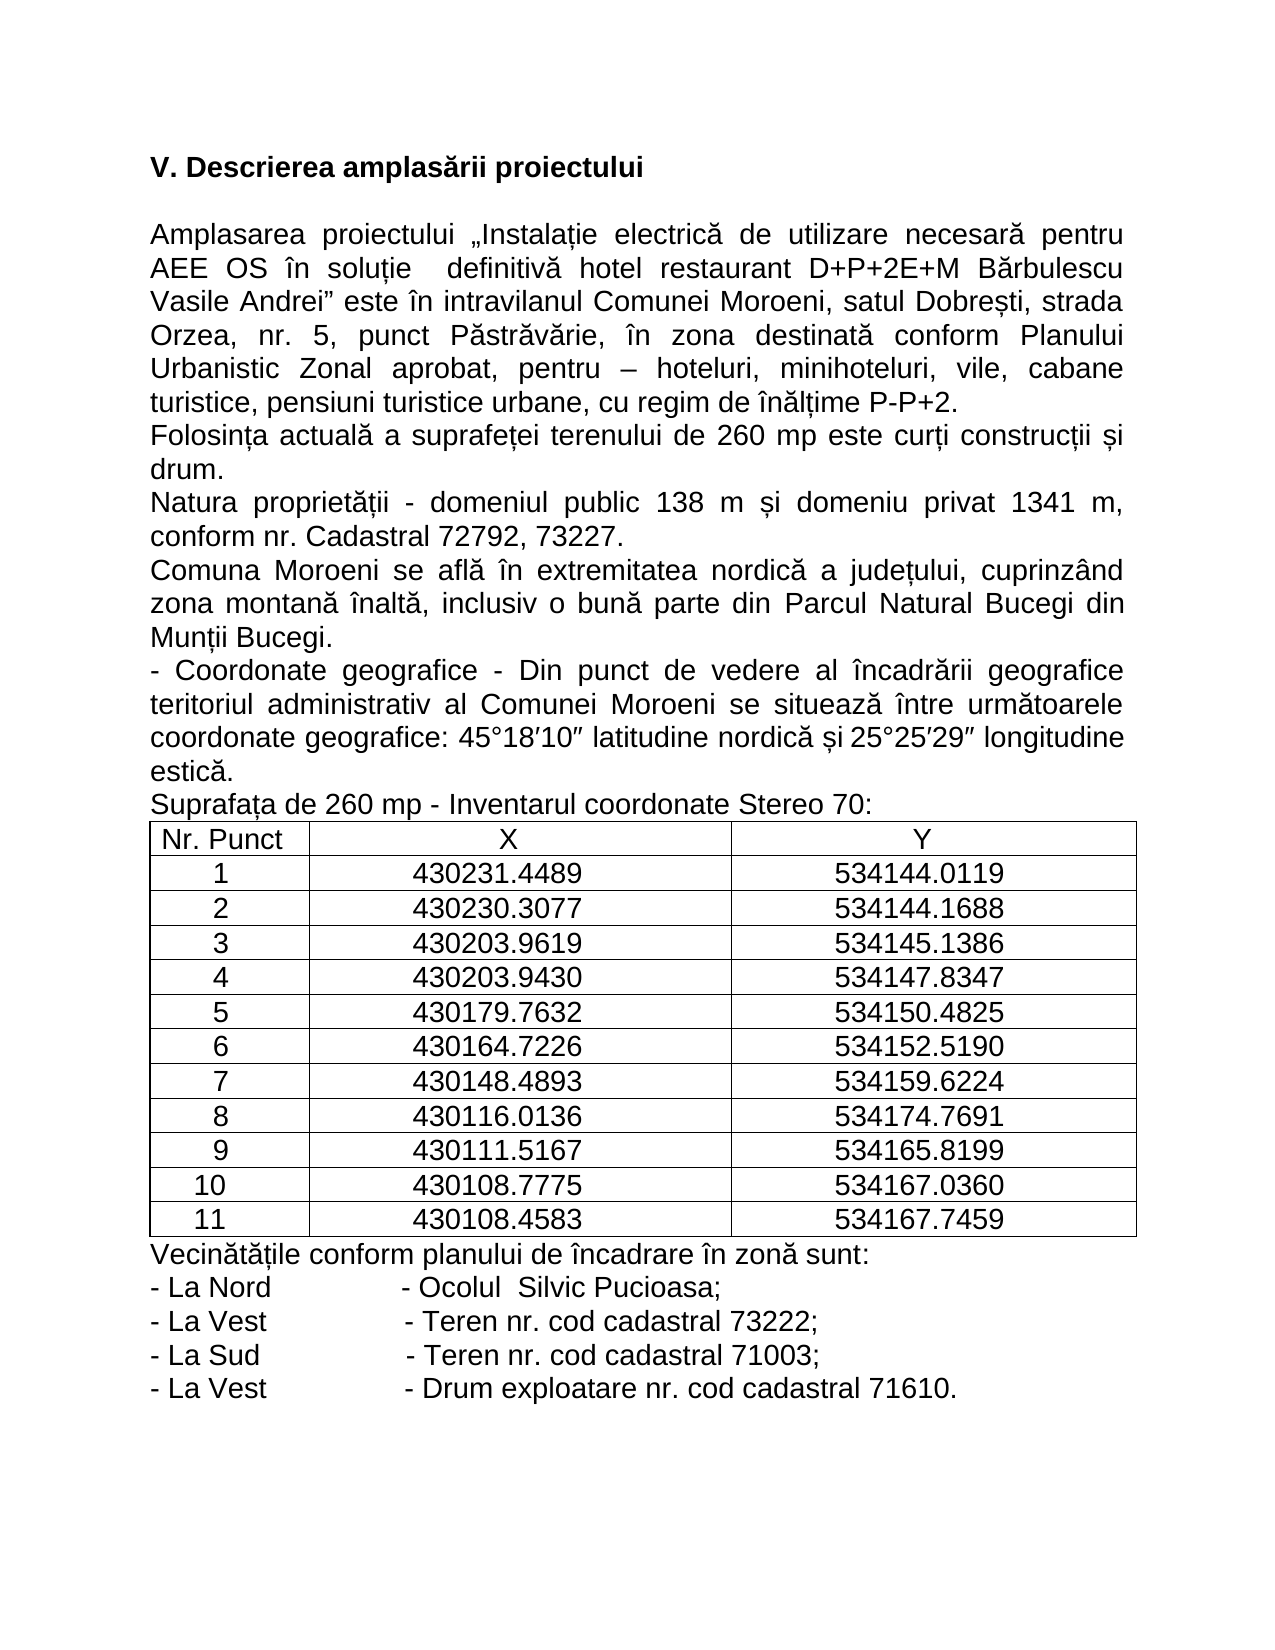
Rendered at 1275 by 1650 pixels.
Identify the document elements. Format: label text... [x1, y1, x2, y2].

table_header Y [732, 822, 1136, 855]
text Amplasarea proiectului „Instalație electrică de utilizare necesară pentru AEE OS în soluție definitivă hotel restaurant D+P+2E+M Bărbulescu Vasile Andrei” este în intravilanul Comunei Moroeni, satul Dobrești, strada Orzea, nr. 5, punct Păstrăvărie, în zona destinată conform Planului Urbanistic Zonal aprobat, pentru – hoteluri, minihoteluri, vile, cabane turistice, pensiuni turistice urbane, cu regim de înălțime P-P+2. [150, 217, 1125, 418]
table_cell 534147.8347 [732, 960, 1136, 994]
table_cell 430231.4489 [310, 856, 731, 890]
text Natura proprietății - domeniul public 138 m și domeniu privat 1341 m, conform nr. Cadastral 72792, 73227. [150, 485, 1125, 552]
table_cell 430203.9619 [310, 926, 731, 959]
table_cell 430203.9430 [310, 960, 731, 994]
table_cell 3 [151, 926, 309, 959]
table_cell 7 [151, 1064, 309, 1097]
table_cell 430164.7226 [310, 1029, 731, 1063]
table_cell 534159.6224 [732, 1064, 1136, 1097]
table_cell 11 [151, 1202, 309, 1236]
table_cell 534144.0119 [732, 856, 1136, 890]
table_header Nr. Punct [151, 822, 309, 855]
text Comuna Moroeni se află în extremitatea nordică a județului, cuprinzând zona montană înaltă, inclusiv o bună parte din Parcul Natural Bucegi din Munții Bucegi. [150, 552, 1125, 653]
text Folosința actuală a suprafeței terenului de 260 mp este curți construcții și drum. [150, 418, 1125, 485]
table_cell 534167.7459 [732, 1202, 1136, 1236]
text V. Descrierea amplasării proiectului [150, 150, 1125, 183]
text Suprafața de 260 mp - Inventarul coordonate Stereo 70: [150, 787, 1125, 821]
text - La Vest - Drum exploatare nr. cod cadastral 71610. [150, 1371, 1125, 1404]
table_header X [310, 822, 731, 855]
table_cell 4 [151, 960, 309, 994]
table_cell 5 [151, 995, 309, 1028]
text - La Sud - Teren nr. cod cadastral 71003; [150, 1337, 1125, 1371]
table_cell 534152.5190 [732, 1029, 1136, 1063]
table_cell 6 [151, 1029, 309, 1063]
table_cell 9 [151, 1133, 309, 1167]
table_cell 534144.1688 [732, 891, 1136, 924]
text - La Vest - Teren nr. cod cadastral 73222; [150, 1304, 1125, 1337]
table_cell 430116.0136 [310, 1099, 731, 1132]
table_cell 430230.3077 [310, 891, 731, 924]
table_cell 534167.0360 [732, 1168, 1136, 1201]
table_cell 430179.7632 [310, 995, 731, 1028]
table_cell 534174.7691 [732, 1099, 1136, 1132]
table_cell 430148.4893 [310, 1064, 731, 1097]
table_cell 1 [151, 856, 309, 890]
table_cell 534150.4825 [732, 995, 1136, 1028]
table_cell 430111.5167 [310, 1133, 731, 1167]
table_cell 2 [151, 891, 309, 924]
table_cell 10 [151, 1168, 309, 1201]
table_cell 430108.4583 [310, 1202, 731, 1236]
table_cell 534165.8199 [732, 1133, 1136, 1167]
text - La Nord - Ocolul Silvic Pucioasa; [150, 1270, 1125, 1304]
text - Coordonate geografice - Din punct de vedere al încadrării geografice teritoriul administrativ al Comunei Moroeni se situează între următoarele coordonate geografice: 45°18′10″ latitudine nordică și 25°25′29″ longitudine estică. [150, 653, 1125, 787]
table_cell 430108.7775 [310, 1168, 731, 1201]
table_cell 8 [151, 1099, 309, 1132]
text Vecinătățile conform planului de încadrare în zonă sunt: [150, 1237, 1125, 1270]
table_cell 534145.1386 [732, 926, 1136, 959]
